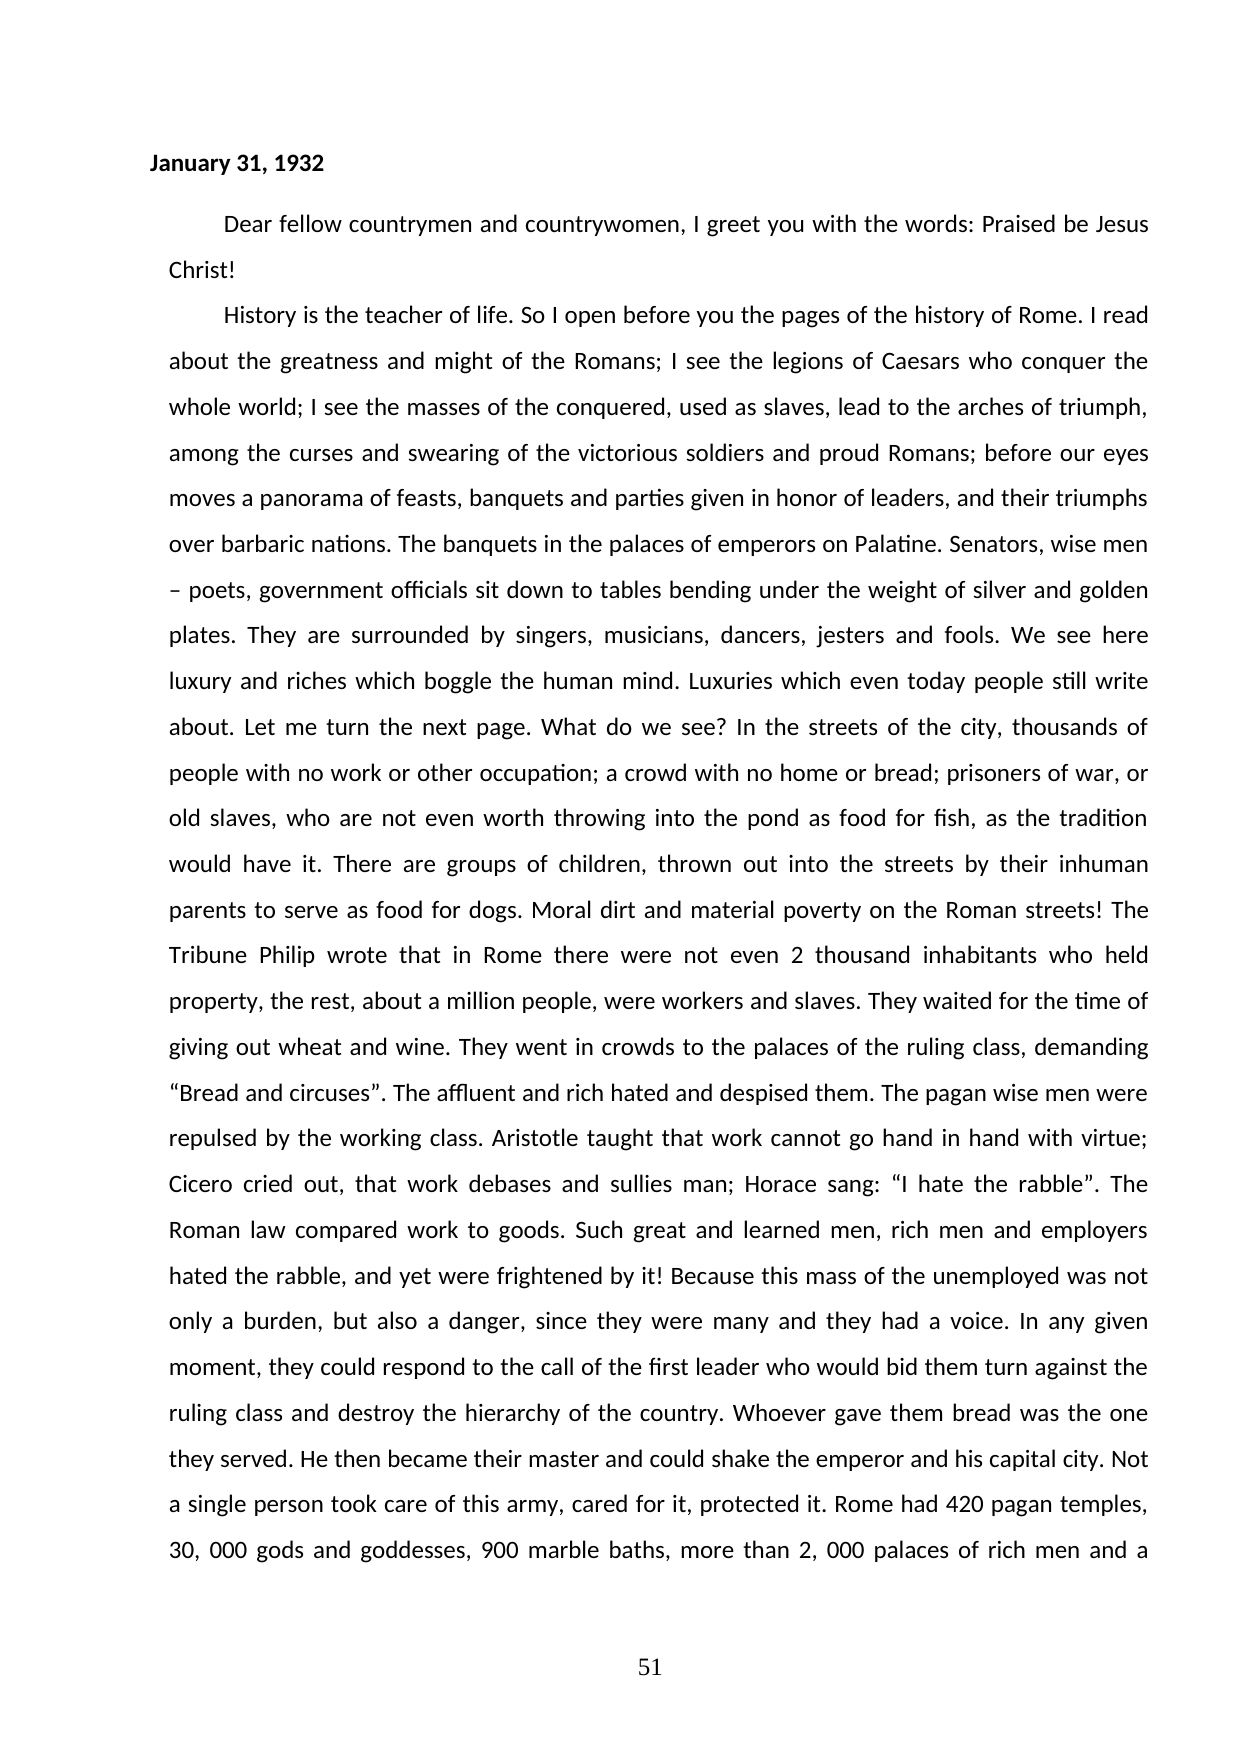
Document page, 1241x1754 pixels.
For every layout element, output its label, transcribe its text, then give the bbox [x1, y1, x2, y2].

text Dear fellow countrymen and countrywomen, I greet you with the words: Praised be Jesus Christ! [169, 208, 1150, 284]
text January 31, 1932 [150, 147, 1150, 177]
